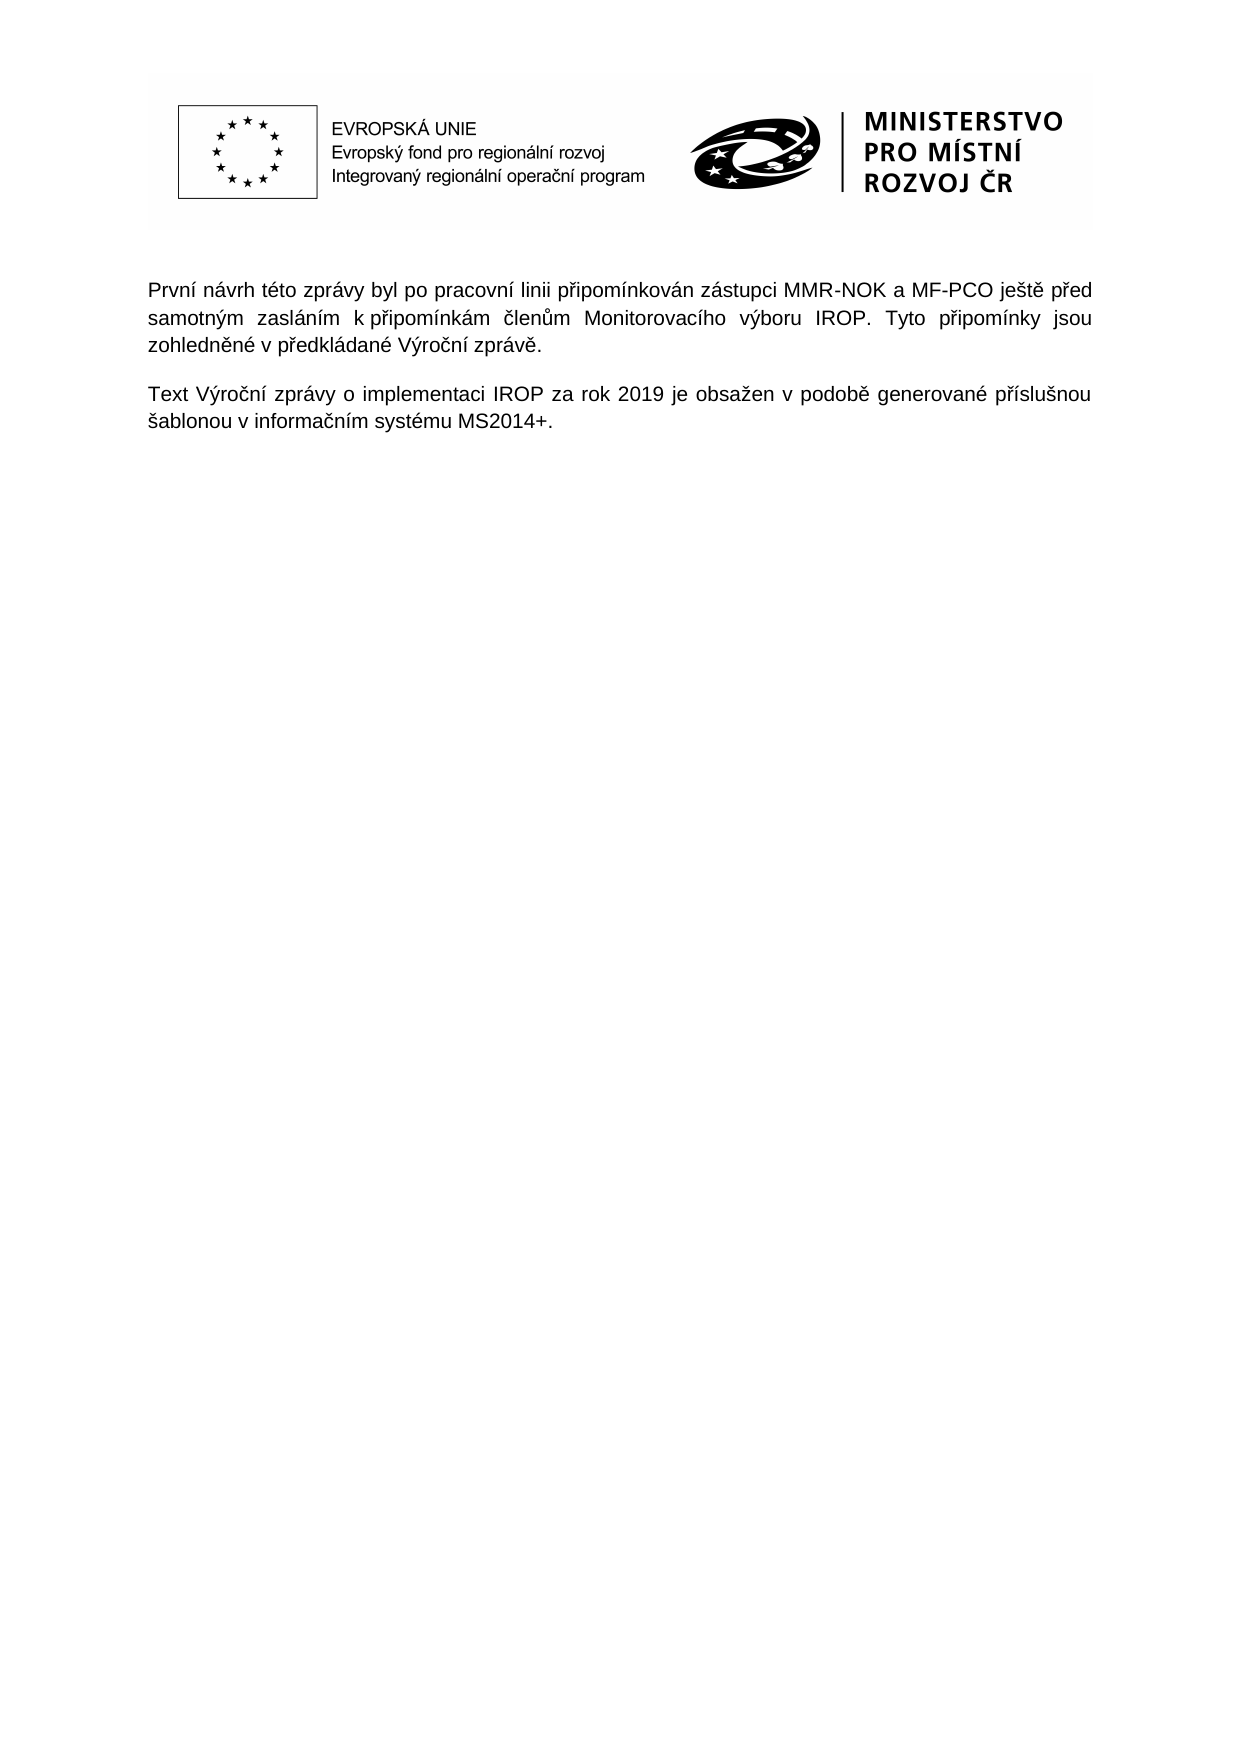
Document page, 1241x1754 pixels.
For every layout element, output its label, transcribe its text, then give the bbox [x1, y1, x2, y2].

picture [147, 73, 1093, 230]
text Text Výroční zprávy o implementaci IROP za rok 2019 je obsažen v podobě generované příslušnou šablonou v informačním systému MS2014+. [148, 381, 1093, 433]
text První návrh této zprávy byl po pracovní linii připomínkován zástupci MMR-NOK a MF-PCO ještě před samotným zasláním k připomínkám členům Monitorovacího výboru IROP. Tyto připomínky jsou zohledněné v předkládané Výroční zprávě. [148, 278, 1093, 357]
